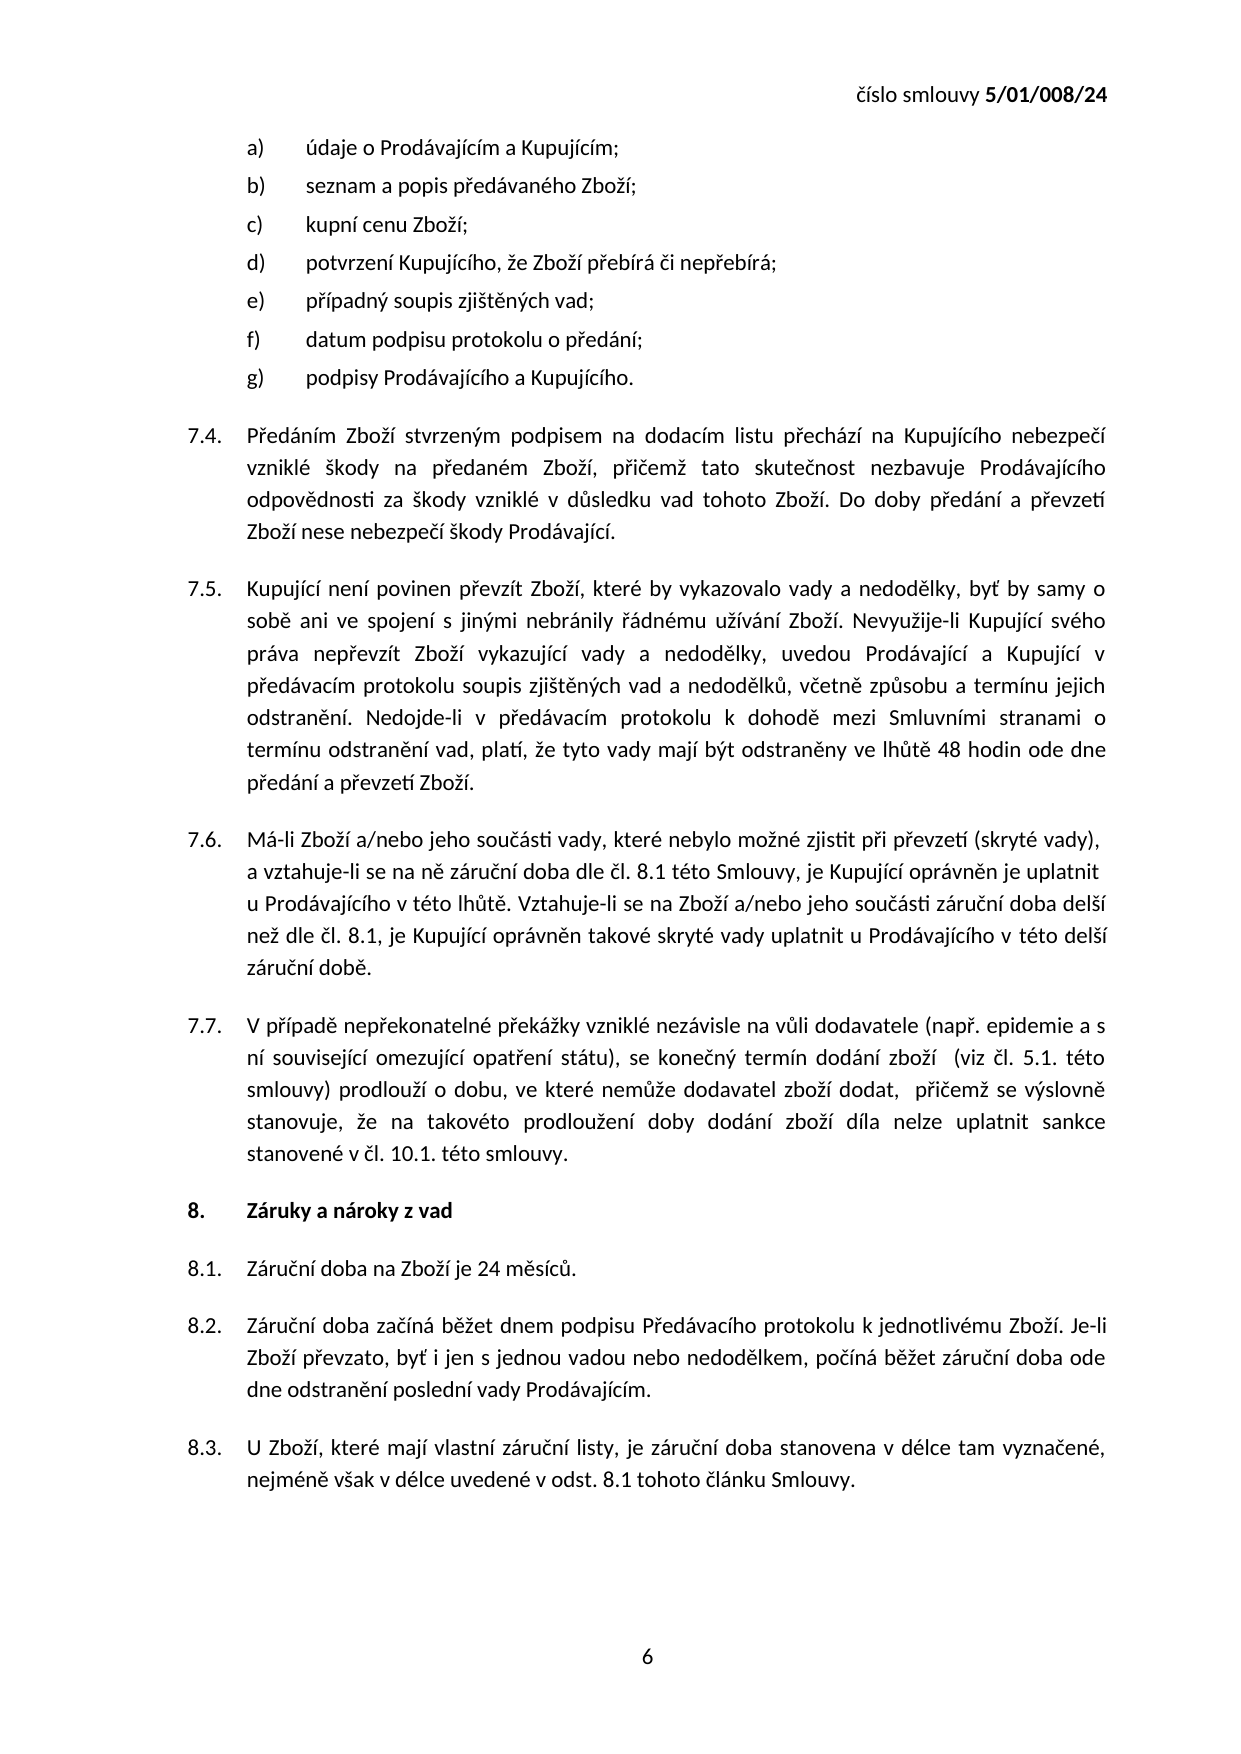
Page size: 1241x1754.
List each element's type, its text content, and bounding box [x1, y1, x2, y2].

subtitle V případě nepřekonatelné překážky vzniklé nezávisle na vůli dodavatele (např. epidemie a s ní související omezující opatření státu), se konečný termín dodání zboží (viz čl. 5.1. této smlouvy) prodlouží o dobu, ve které nemůže dodavatel zboží dodat, přičemž se výslovně stanovuje, že na takovéto prodloužení doby dodání zboží díla nelze uplatnit sankce stanovené v čl. 10.1. této smlouvy. [187, 1011, 1107, 1167]
text případný soupis zjištěných vad; [247, 287, 1107, 315]
subtitle Kupující není povinen převzít Zboží, které by vykazovalo vady a nedodělky, byť by samy o sobě ani ve spojení s jinými nebránily řádnému užívání Zboží. Nevyužije-li Kupující svého práva nepřevzít Zboží vykazující vady a nedodělky, uvedou Prodávající a Kupující v předávacím protokolu soupis zjištěných vad a nedodělků, včetně způsobu a termínu jejich odstranění. Nedojde-li v předávacím protokolu k dohodě mezi Smluvními stranami o termínu odstranění vad, platí, že tyto vady mají být odstraněny ve lhůtě 48 hodin ode dne předání a převzetí Zboží. [187, 574, 1107, 796]
text kupní cenu Zboží; [247, 210, 1107, 238]
subtitle Záruční doba začíná běžet dnem podpisu Předávacího protokolu k jednotlivému Zboží. Je-li Zboží převzato, byť i jen s jednou vadou nebo nedodělkem, počíná běžet záruční doba ode dne odstranění poslední vady Prodávajícím. [187, 1311, 1107, 1403]
subtitle Má-li Zboží a/nebo jeho součásti vady, které nebylo možné zjistit při převzetí (skryté vady), a vztahuje-li se na ně záruční doba dle čl. 8.1 této Smlouvy, je Kupující oprávněn je uplatnit u Prodávajícího v této lhůtě. Vztahuje-li se na Zboží a/nebo jeho součásti záruční doba delší než dle čl. 8.1, je Kupující oprávněn takové skryté vady uplatnit u Prodávajícího v této delší záruční době. [187, 825, 1107, 982]
text podpisy Prodávajícího a Kupujícího. [247, 363, 1107, 392]
text datum podpisu protokolu o předání; [247, 325, 1107, 353]
list údaje o Prodávajícím a Kupujícím; [247, 133, 1107, 161]
text potvrzení Kupujícího, že Zboží přebírá či nepřebírá; [247, 248, 1107, 276]
subtitle Záruky a nároky z vad [187, 1197, 1107, 1225]
subtitle U Zboží, které mají vlastní záruční listy, je záruční doba stanovena v délce tam vyznačené, nejméně však v délce uvedené v odst. 8.1 tohoto článku Smlouvy. [187, 1433, 1107, 1493]
text seznam a popis předávaného Zboží; [247, 171, 1107, 199]
subtitle Předáním Zboží stvrzeným podpisem na dodacím listu přechází na Kupujícího nebezpečí vzniklé škody na předaném Zboží, přičemž tato skutečnost nezbavuje Prodávajícího odpovědnosti za škody vzniklé v důsledku vad tohoto Zboží. Do doby předání a převzetí Zboží nese nebezpečí škody Prodávající. [187, 421, 1107, 545]
subtitle Záruční doba na Zboží je 24 měsíců. [187, 1254, 1107, 1282]
